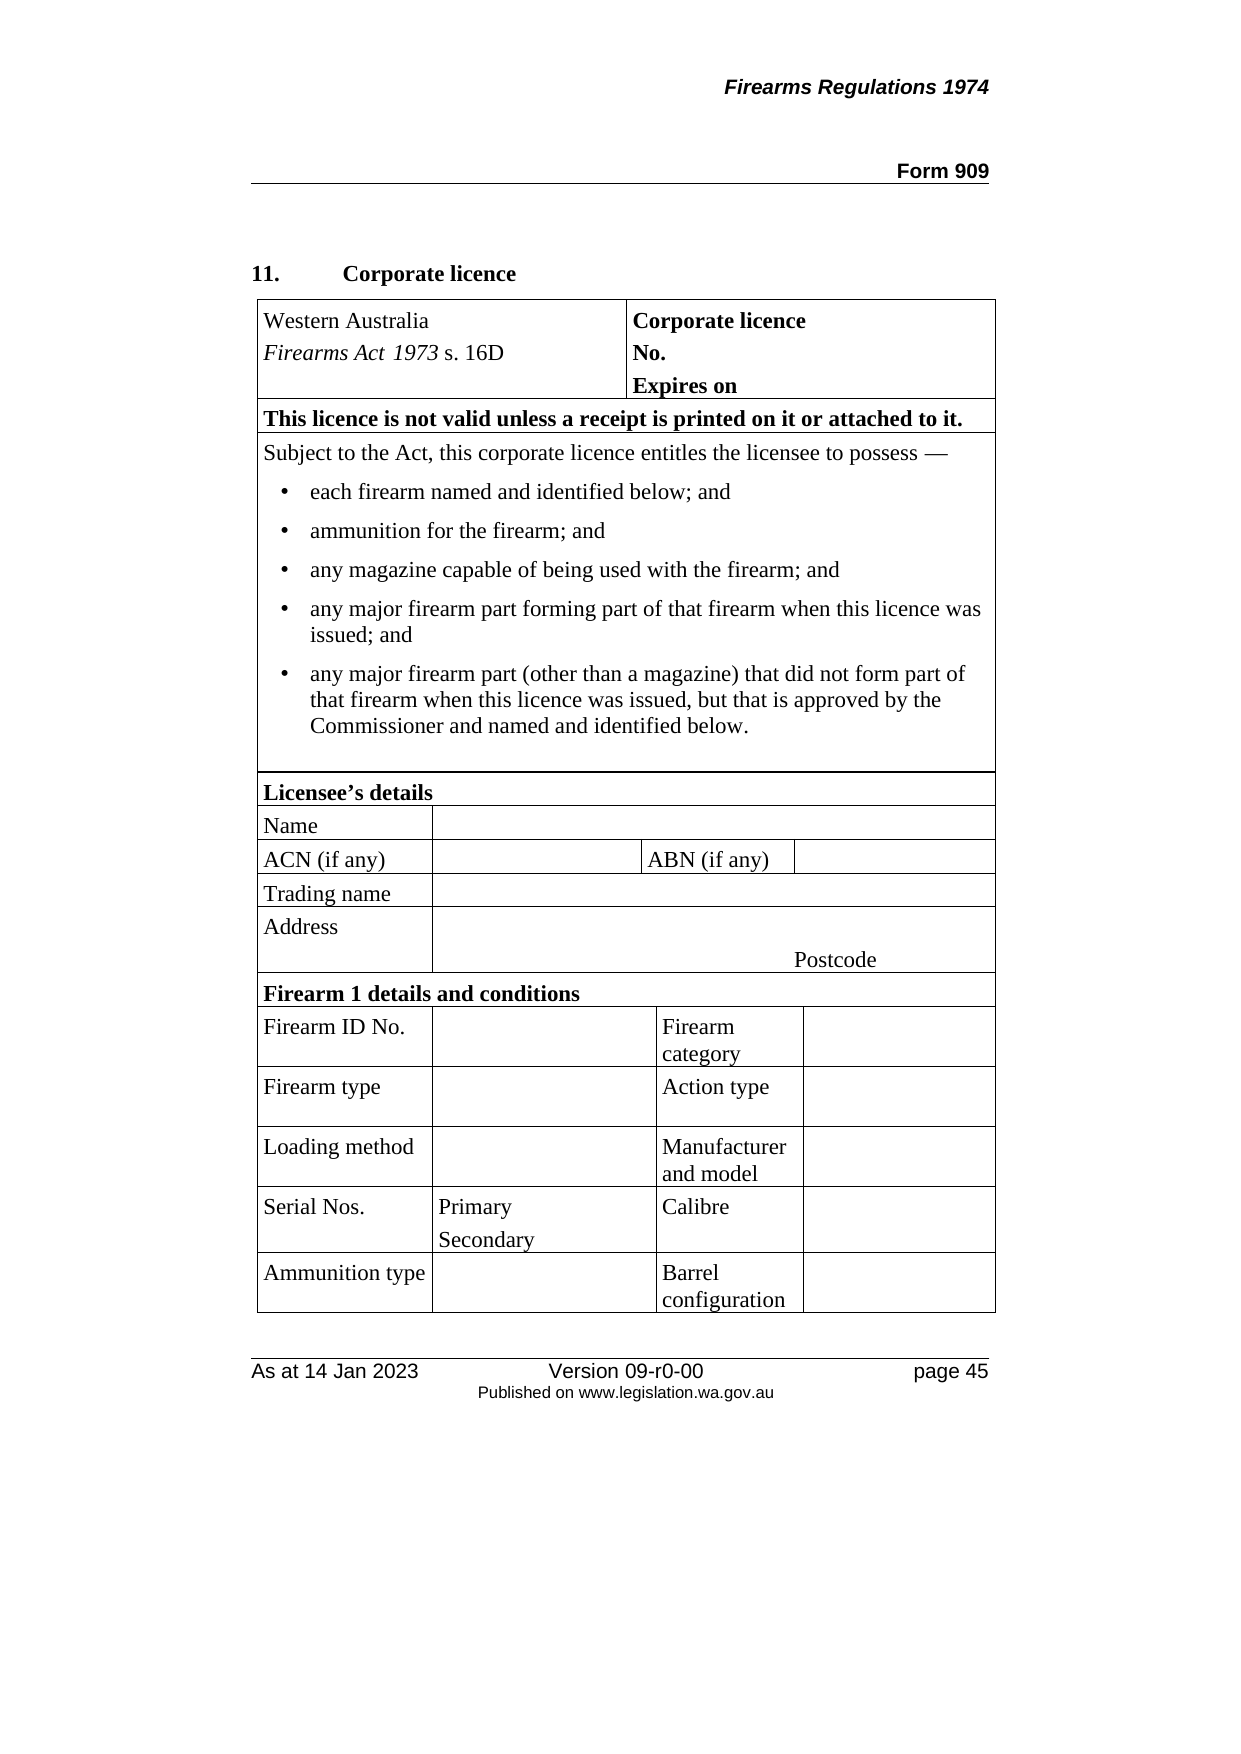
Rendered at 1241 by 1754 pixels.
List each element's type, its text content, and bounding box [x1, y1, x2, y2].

table_cell Ammunition type [258, 1253, 432, 1312]
table_cell [433, 1007, 656, 1066]
table_cell Calibre [657, 1187, 803, 1252]
table_cell Primary Secondary [433, 1187, 656, 1252]
table_header Corporate licence No. Expires on [627, 300, 995, 398]
table_cell [795, 840, 995, 872]
table_cell Loading method [258, 1127, 432, 1186]
table_cell Action type [657, 1067, 803, 1126]
table_cell [804, 1067, 995, 1126]
table_cell Subject to the Act, this corporate licence entitles the licensee to possess — each firearm named and identified below; and ammunition for the firearm; and any magazine capable of being used with the firearm; and any major firearm part forming part of that firearm when this licence was issued; and any major firearm part (other than a magazine) that did not form part of that firearm when this licence was issued, but that is approved by the Commissioner and named and identified below. [258, 433, 995, 771]
table_header Western Australia Firearms Act 1973 s. 16D [258, 300, 626, 398]
table_cell Firearm type [258, 1067, 432, 1126]
table_cell Firearm ID No. [258, 1007, 432, 1066]
table_cell [433, 1127, 656, 1186]
subtitle 11. Corporate licence [251, 261, 989, 287]
table_cell [804, 1187, 995, 1252]
table_cell [433, 806, 995, 839]
table_cell Serial Nos. [258, 1187, 432, 1252]
table_cell Address [258, 907, 432, 972]
table_cell [433, 1253, 656, 1312]
table_cell Firearm 1 details and conditions [258, 973, 995, 1006]
table_cell [804, 1253, 995, 1312]
table_cell Licensee’s details [258, 773, 995, 805]
table_cell [804, 1007, 995, 1066]
table_cell [804, 1127, 995, 1186]
table_cell [433, 1067, 656, 1126]
table_cell Barrel configuration [657, 1253, 803, 1312]
table_cell [433, 840, 641, 872]
table_cell Postcode [433, 907, 995, 972]
table_cell Firearm category [657, 1007, 803, 1066]
table_cell This licence is not valid unless a receipt is printed on it or attached to it. [258, 399, 995, 432]
table_cell Trading name [258, 874, 432, 906]
table_cell Name [258, 806, 432, 839]
table_cell Manufacturer and model [657, 1127, 803, 1186]
table_cell [433, 874, 995, 906]
table_cell ABN (if any) [642, 840, 794, 872]
table_cell ACN (if any) [258, 840, 432, 872]
